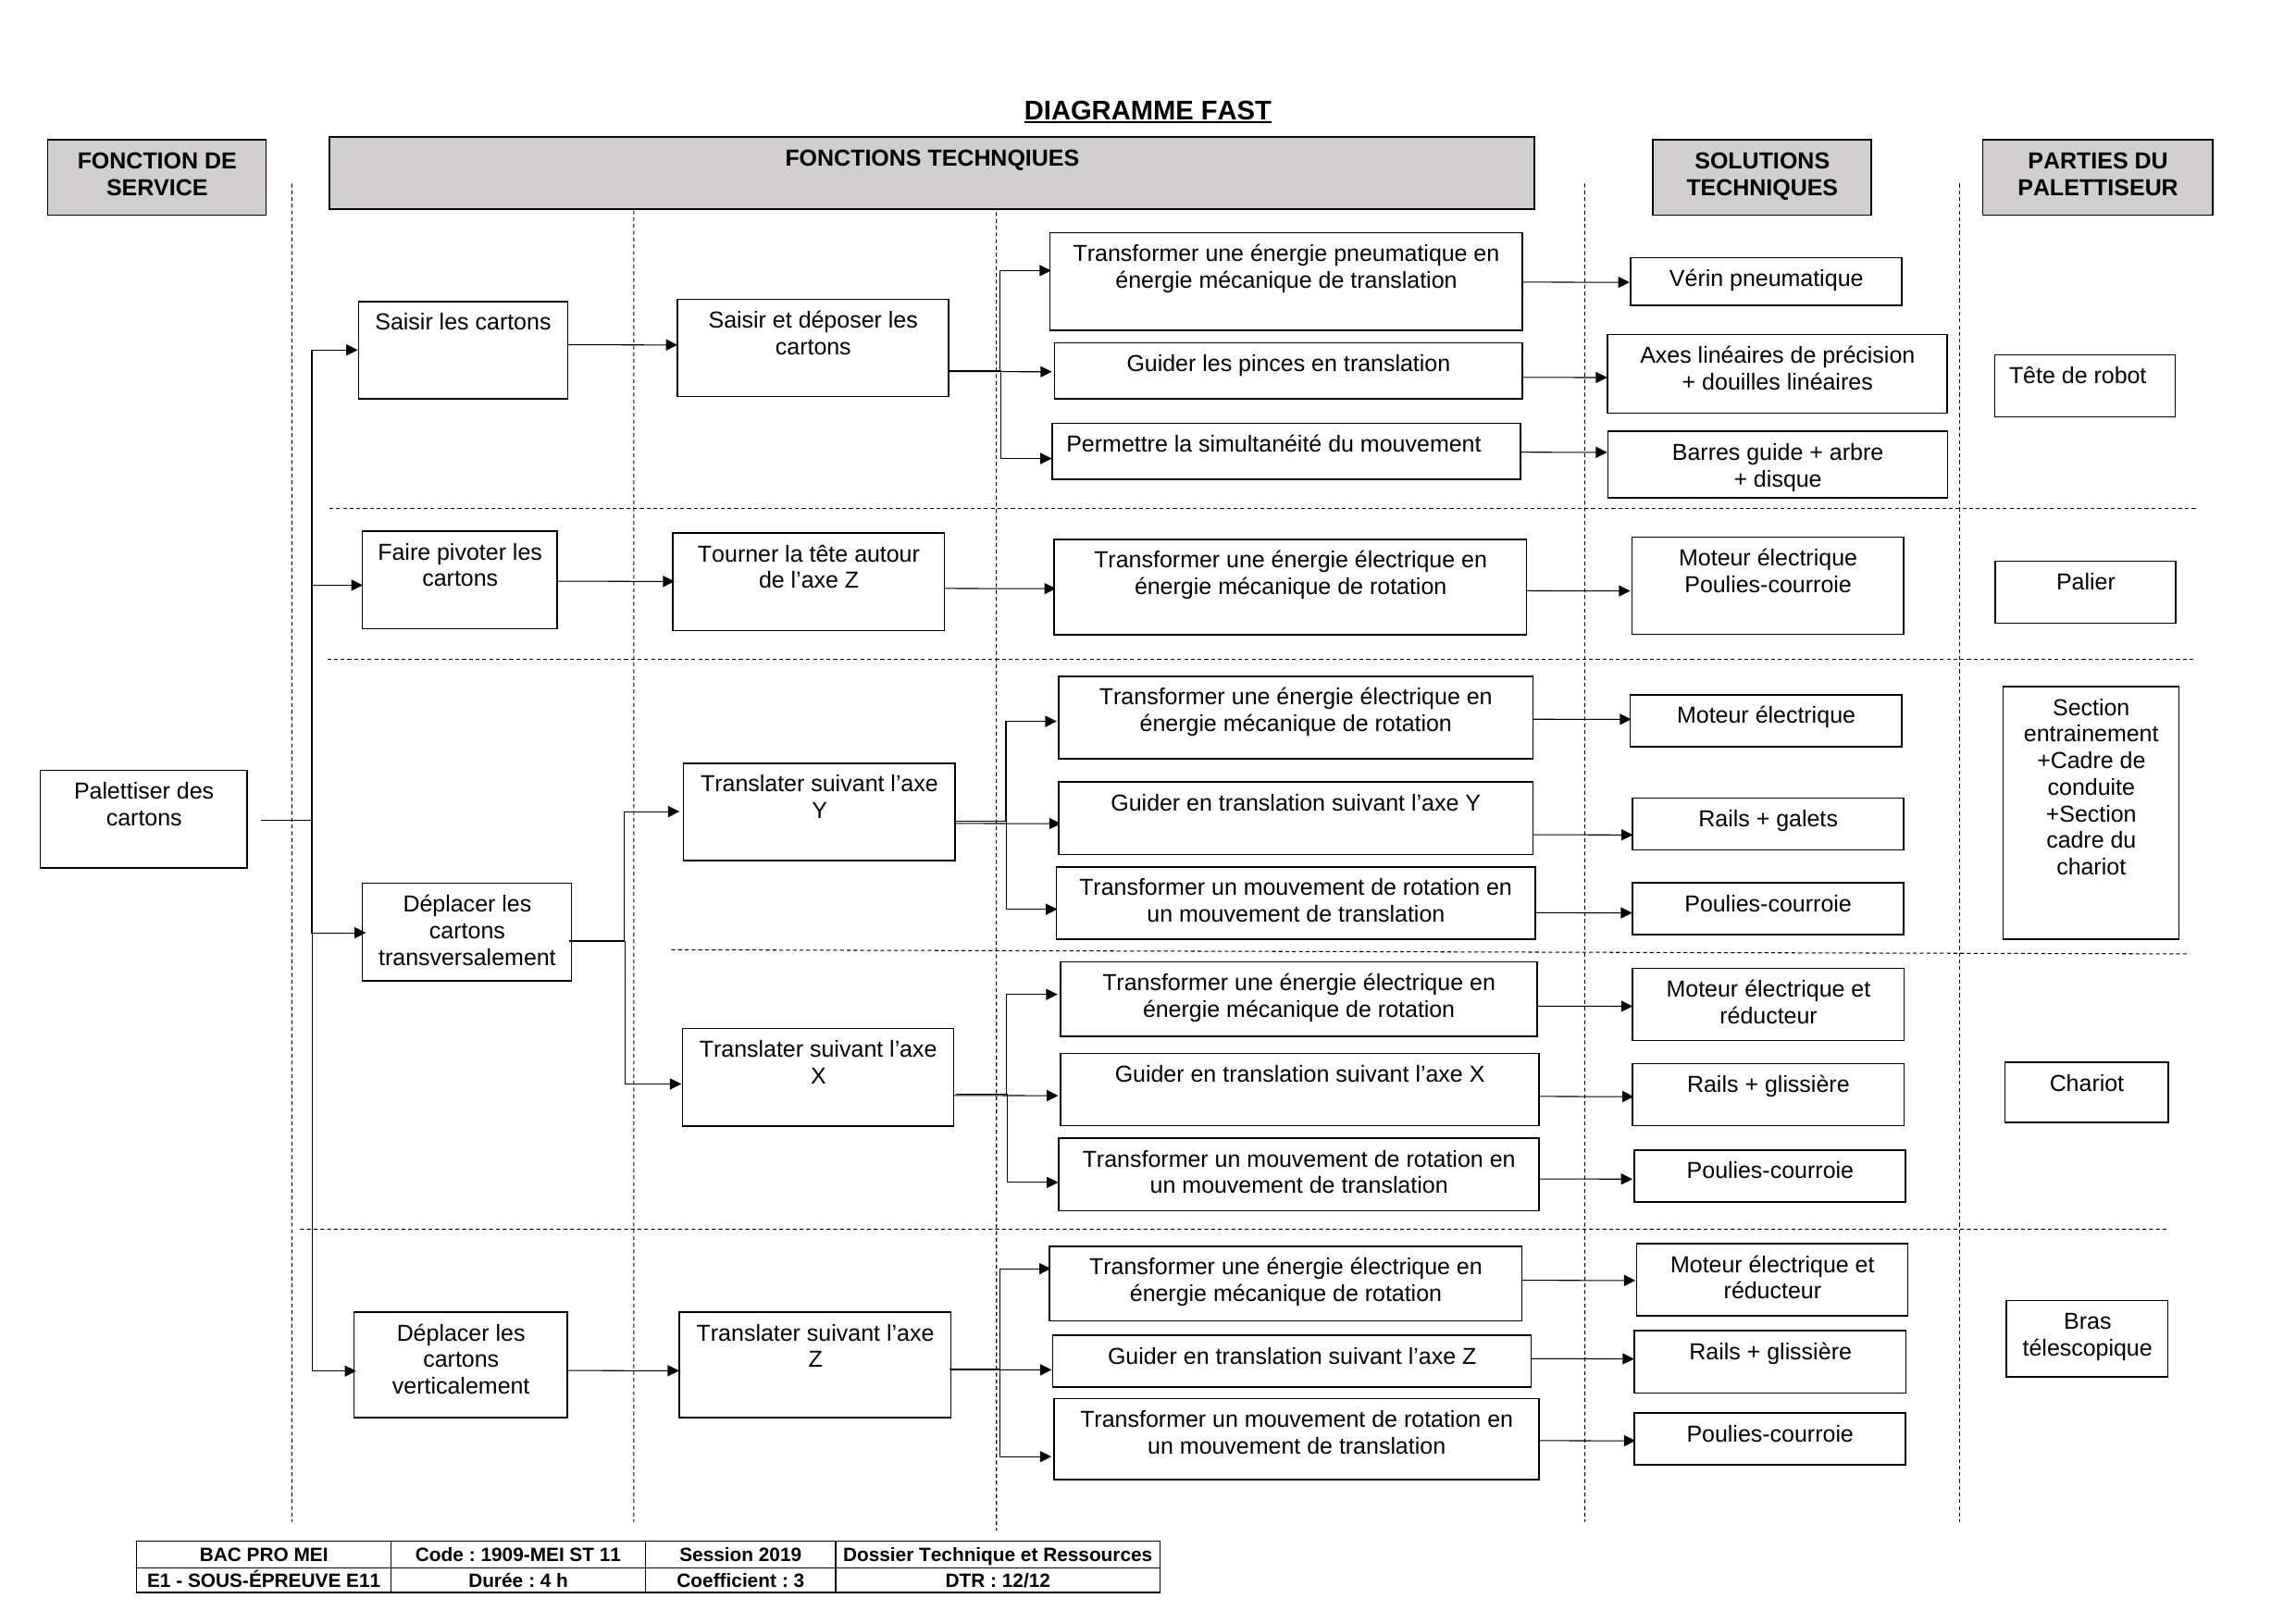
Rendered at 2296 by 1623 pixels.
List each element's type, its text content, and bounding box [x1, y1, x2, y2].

text DIAGRAMME FAST [137, 94, 2159, 126]
